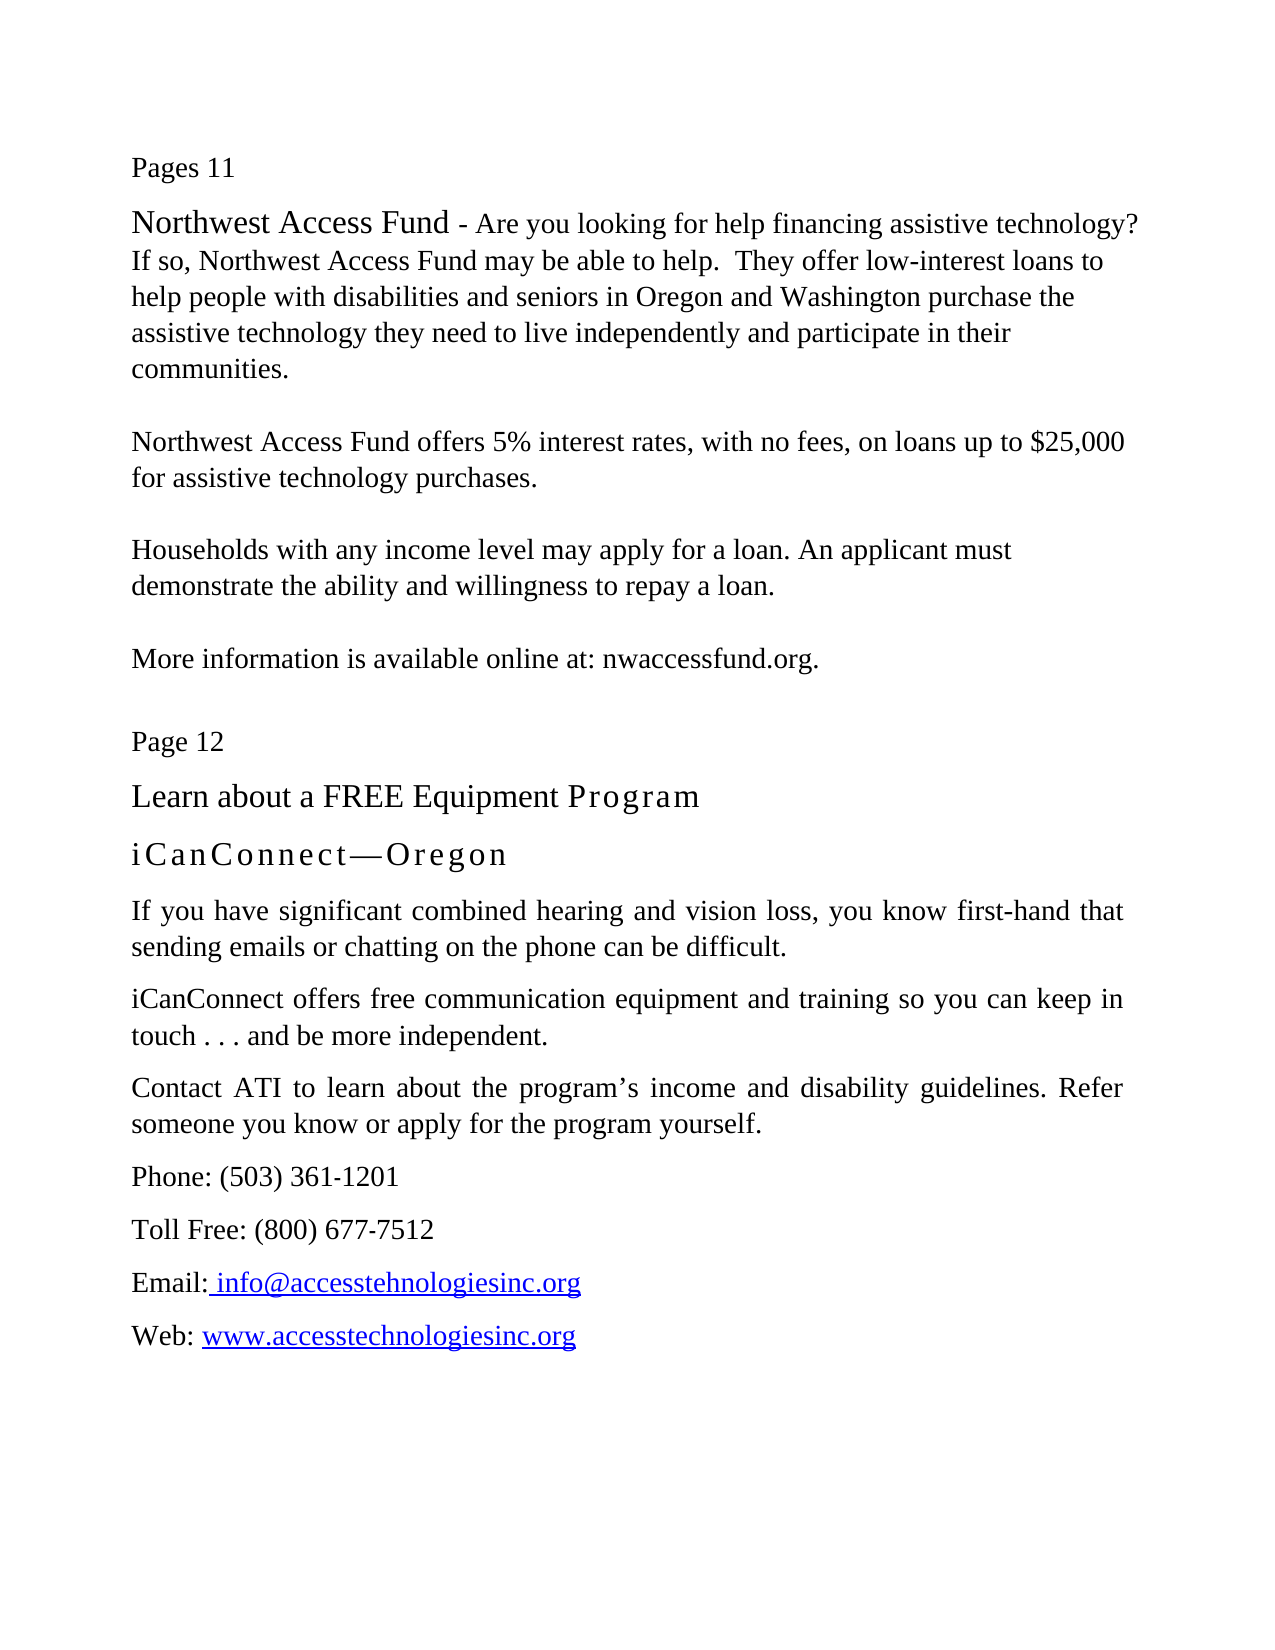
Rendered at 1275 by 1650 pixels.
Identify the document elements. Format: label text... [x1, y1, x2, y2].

text Web: www.accesstechnologiesinc.org [131, 1318, 1125, 1351]
text Northwest Access Fund - Are you looking for help financing assistive technology? If so, Northwest Access Fund may be able to help. They offer low-interest loans to help people with disabilities and seniors in Oregon and Washington purchase the assistive technology they need to live independently and participate in their communities. [131, 202, 1144, 385]
text Toll Free: (800) 677-7512 [131, 1212, 1125, 1246]
text Contact ATI to learn about the program’s income and disability guidelines. Refer someone you know or apply for the program yourself. [131, 1071, 1125, 1140]
text Page 12 [131, 724, 1237, 757]
text iCanConnect—Oregon [131, 834, 1125, 873]
text Pages 11 [131, 150, 1144, 183]
text iCanConnect offers free communication equipment and training so you can keep in touch . . . and be more independent. [131, 982, 1125, 1051]
text Households with any income level may apply for a loan. An applicant must demonstrate the ability and willingness to repay a loan. [131, 532, 1144, 602]
text Email: info@accesstehnologiesinc.org [131, 1265, 1125, 1299]
text More information is available online at: nwaccessfund.org. [131, 641, 1144, 674]
text Northwest Access Fund offers 5% interest rates, with no fees, on loans up to $25,000 for assistive technology purchases. [131, 424, 1144, 493]
text Phone: (503) 361-1201 [131, 1159, 1125, 1193]
text Learn about a FREE Equipment Program [131, 777, 1125, 815]
text If you have significant combined hearing and vision loss, you know first-hand that sending emails or chatting on the phone can be difficult. [131, 893, 1125, 962]
